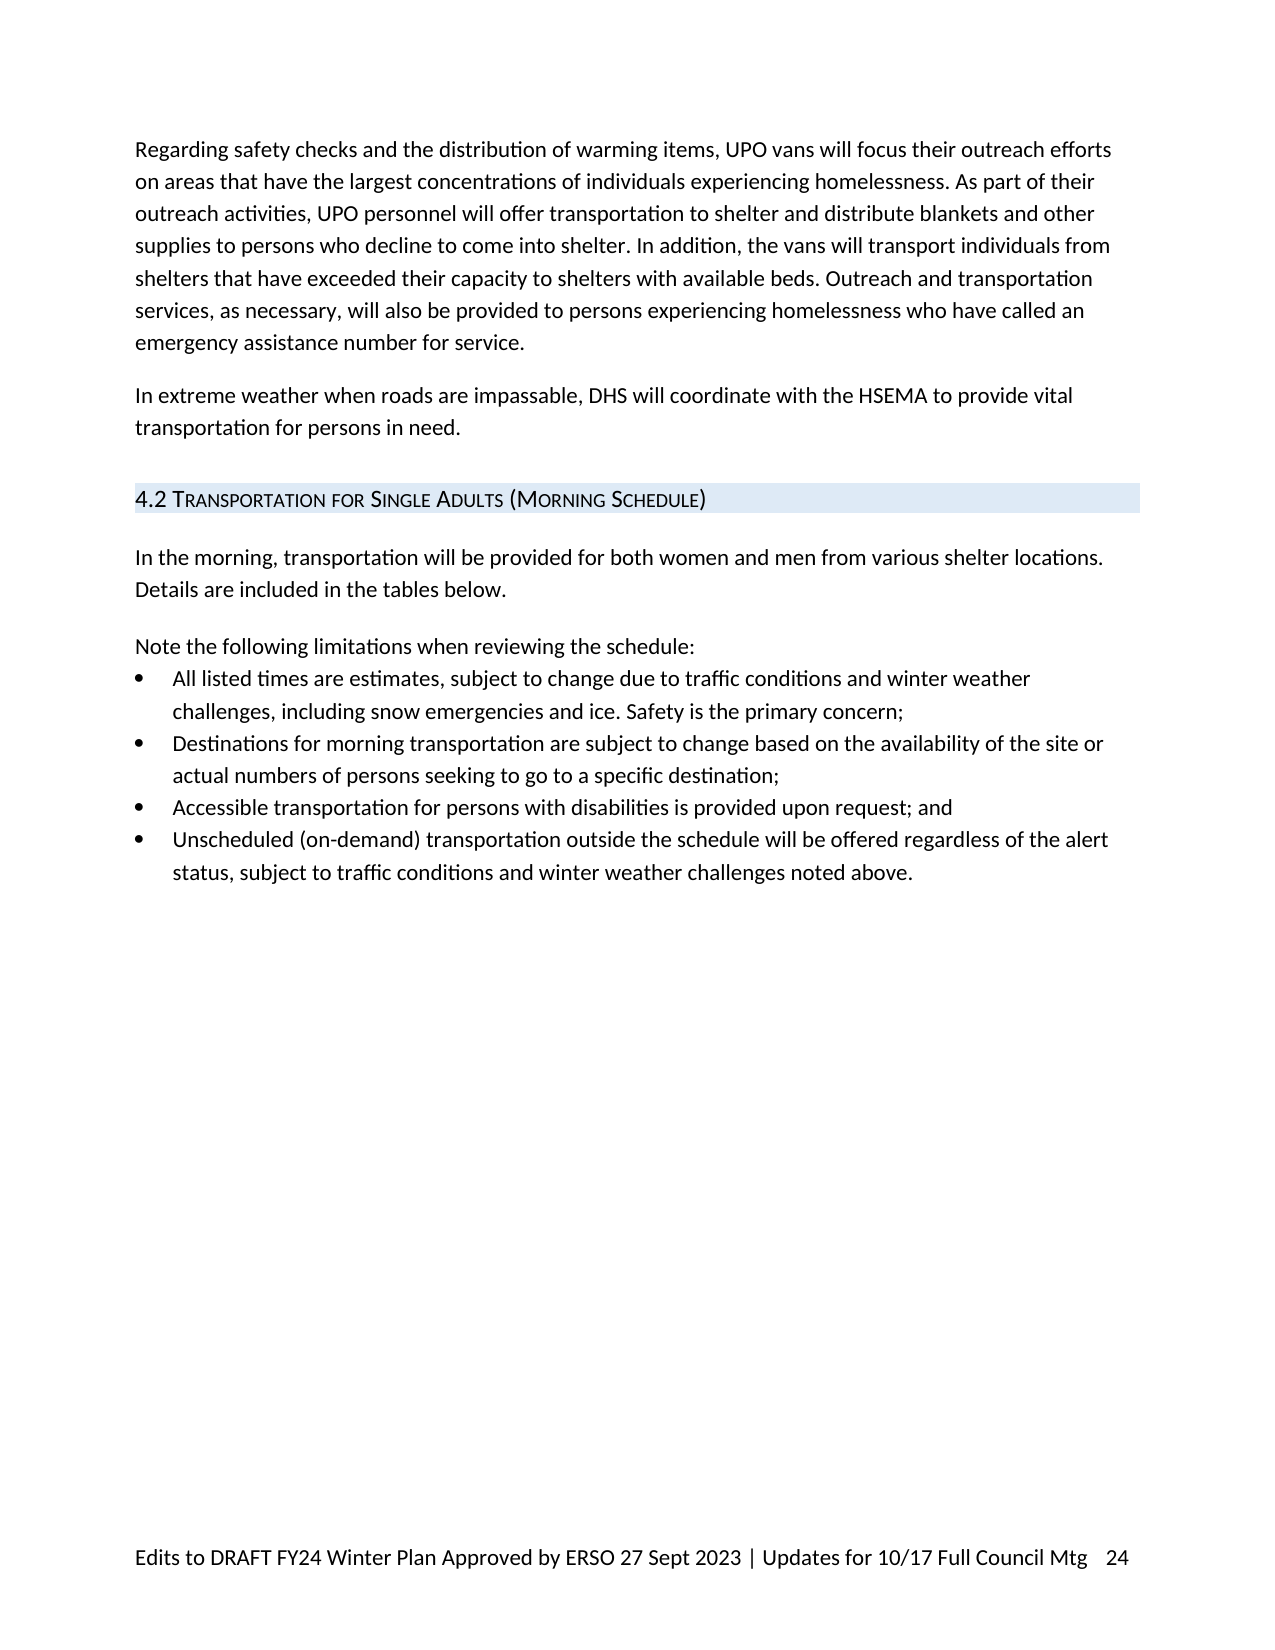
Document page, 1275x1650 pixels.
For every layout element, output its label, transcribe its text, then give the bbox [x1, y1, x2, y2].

text Regarding safety checks and the distribution of warming items, UPO vans will focus their outreach efforts on areas that have the largest concentrations of individuals experiencing homelessness. As part of their outreach activities, UPO personnel will offer transportation to shelter and distribute blankets and other supplies to persons who decline to come into shelter. In addition, the vans will transport individuals from shelters that have exceeded their capacity to shelters with available beds. Outreach and transportation services, as necessary, will also be provided to persons experiencing homelessness who have called an emergency assistance number for service. [135, 135, 1140, 356]
text Note the following limitations when reviewing the schedule: [135, 632, 1140, 660]
list Destinations for morning transportation are subject to change based on the availability of the site or actual numbers of persons seeking to go to a specific destination; [135, 729, 1140, 789]
list Accessible transportation for persons with disabilities is provided upon request; and [135, 793, 1140, 821]
text In extreme weather when roads are impassable, DHS will coordinate with the HSEMA to provide vital transportation for persons in need. [135, 381, 1140, 441]
list Unscheduled (on-demand) transportation outside the schedule will be offered regardless of the alert status, subject to traffic conditions and winter weather challenges noted above. [135, 826, 1140, 886]
list All listed times are estimates, subject to change due to traffic conditions and winter weather challenges, including snow emergencies and ice. Safety is the primary concern; [135, 664, 1140, 725]
subtitle 4.2 Transportation for Single Adults (Morning Schedule) [135, 483, 1140, 513]
text In the morning, transportation will be provided for both women and men from various shelter locations. Details are included in the tables below. [135, 543, 1140, 603]
